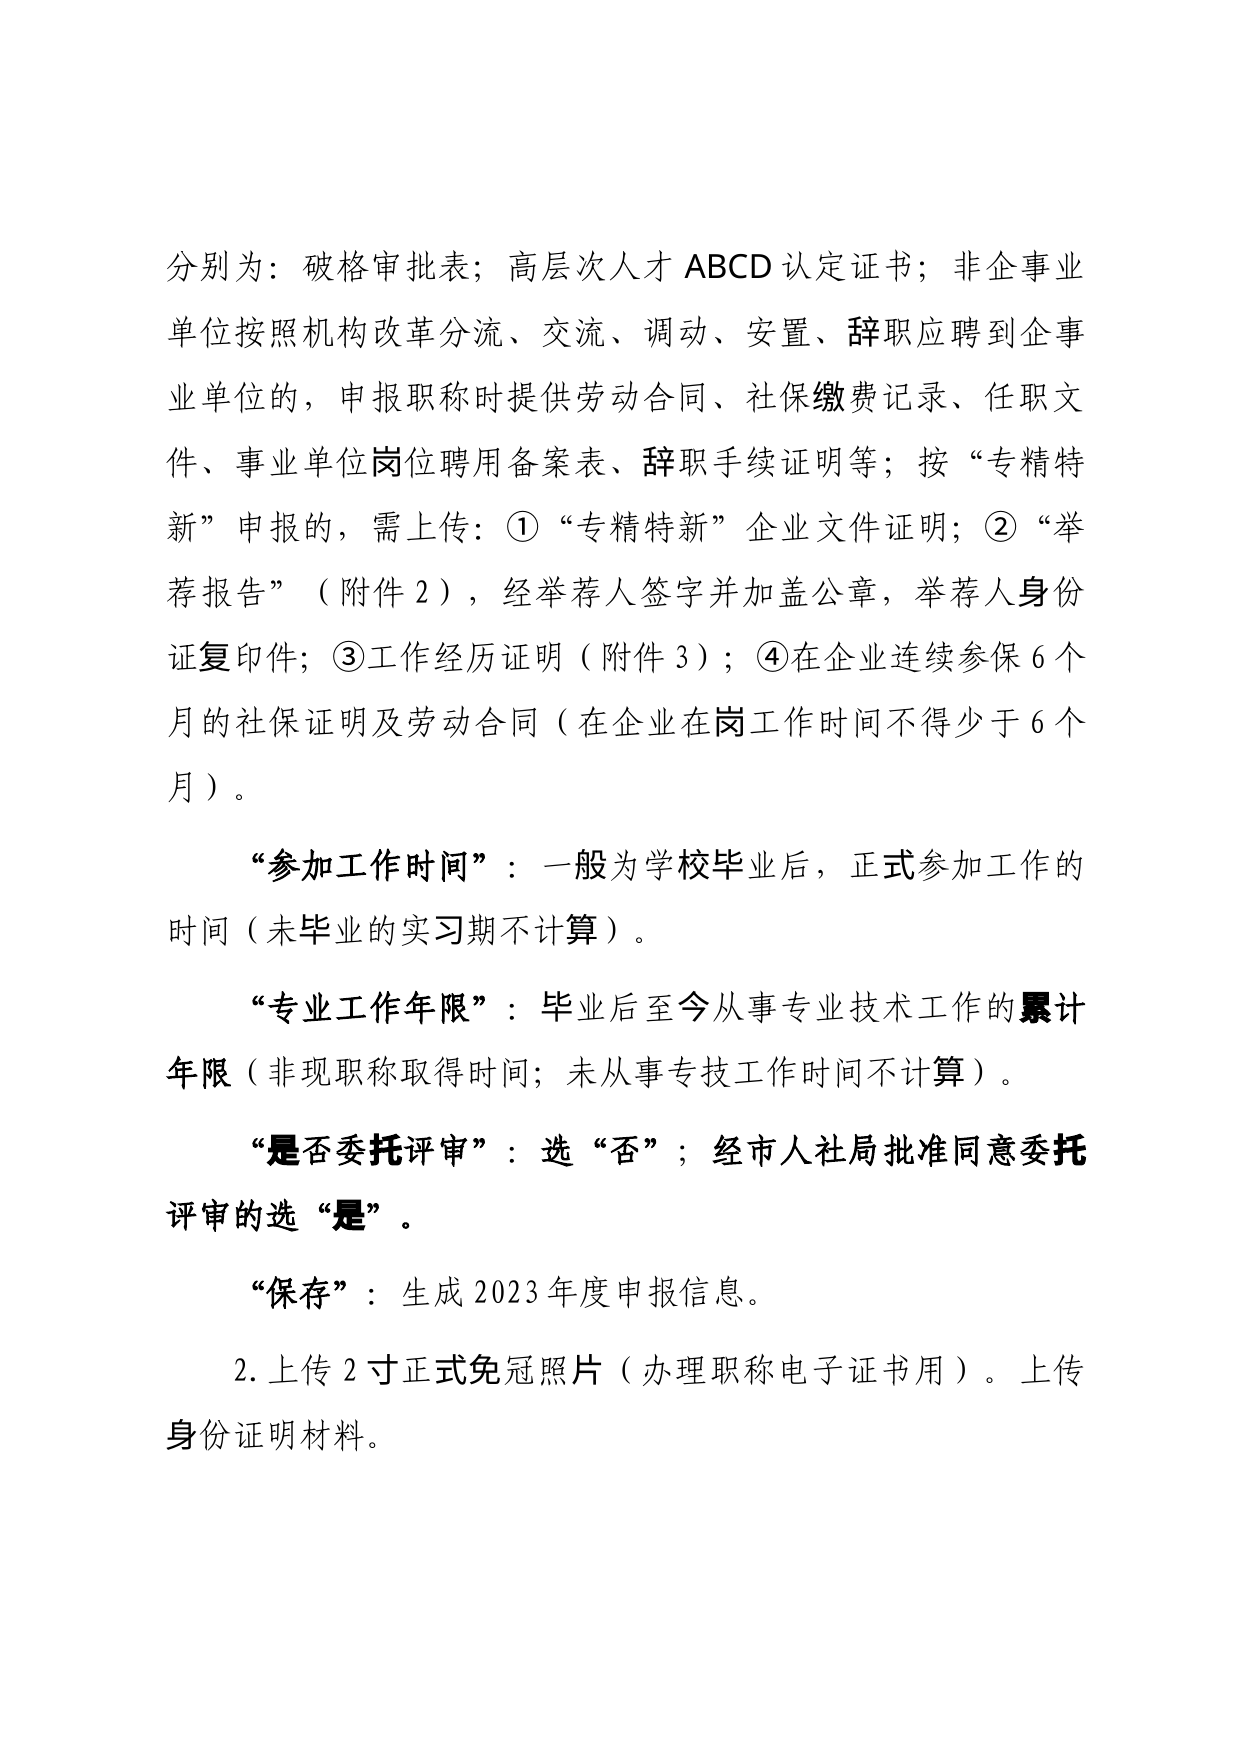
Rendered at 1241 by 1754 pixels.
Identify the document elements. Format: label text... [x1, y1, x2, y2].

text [165, 233, 1087, 818]
text “是否委托评审”：选“否”；经市人社局批准同意委托评审的选“是”。 [165, 1115, 1087, 1245]
text “参加工作时间”：一般为学校毕业后，正式参加工作的时间（未毕业的实习期不计算）。 [165, 830, 1087, 960]
text “专业工作年限”：毕业后至今从事专业技术工作的累计年限（非现职称取得时间；未从事专技工作时间不计算）。 [165, 973, 1087, 1103]
text 2.上传2寸正式免冠照片（办理职称电子证书用）。上传身份证明材料。 [165, 1335, 1087, 1465]
text “保存”：生成2023年度申报信息。 [165, 1258, 1087, 1323]
